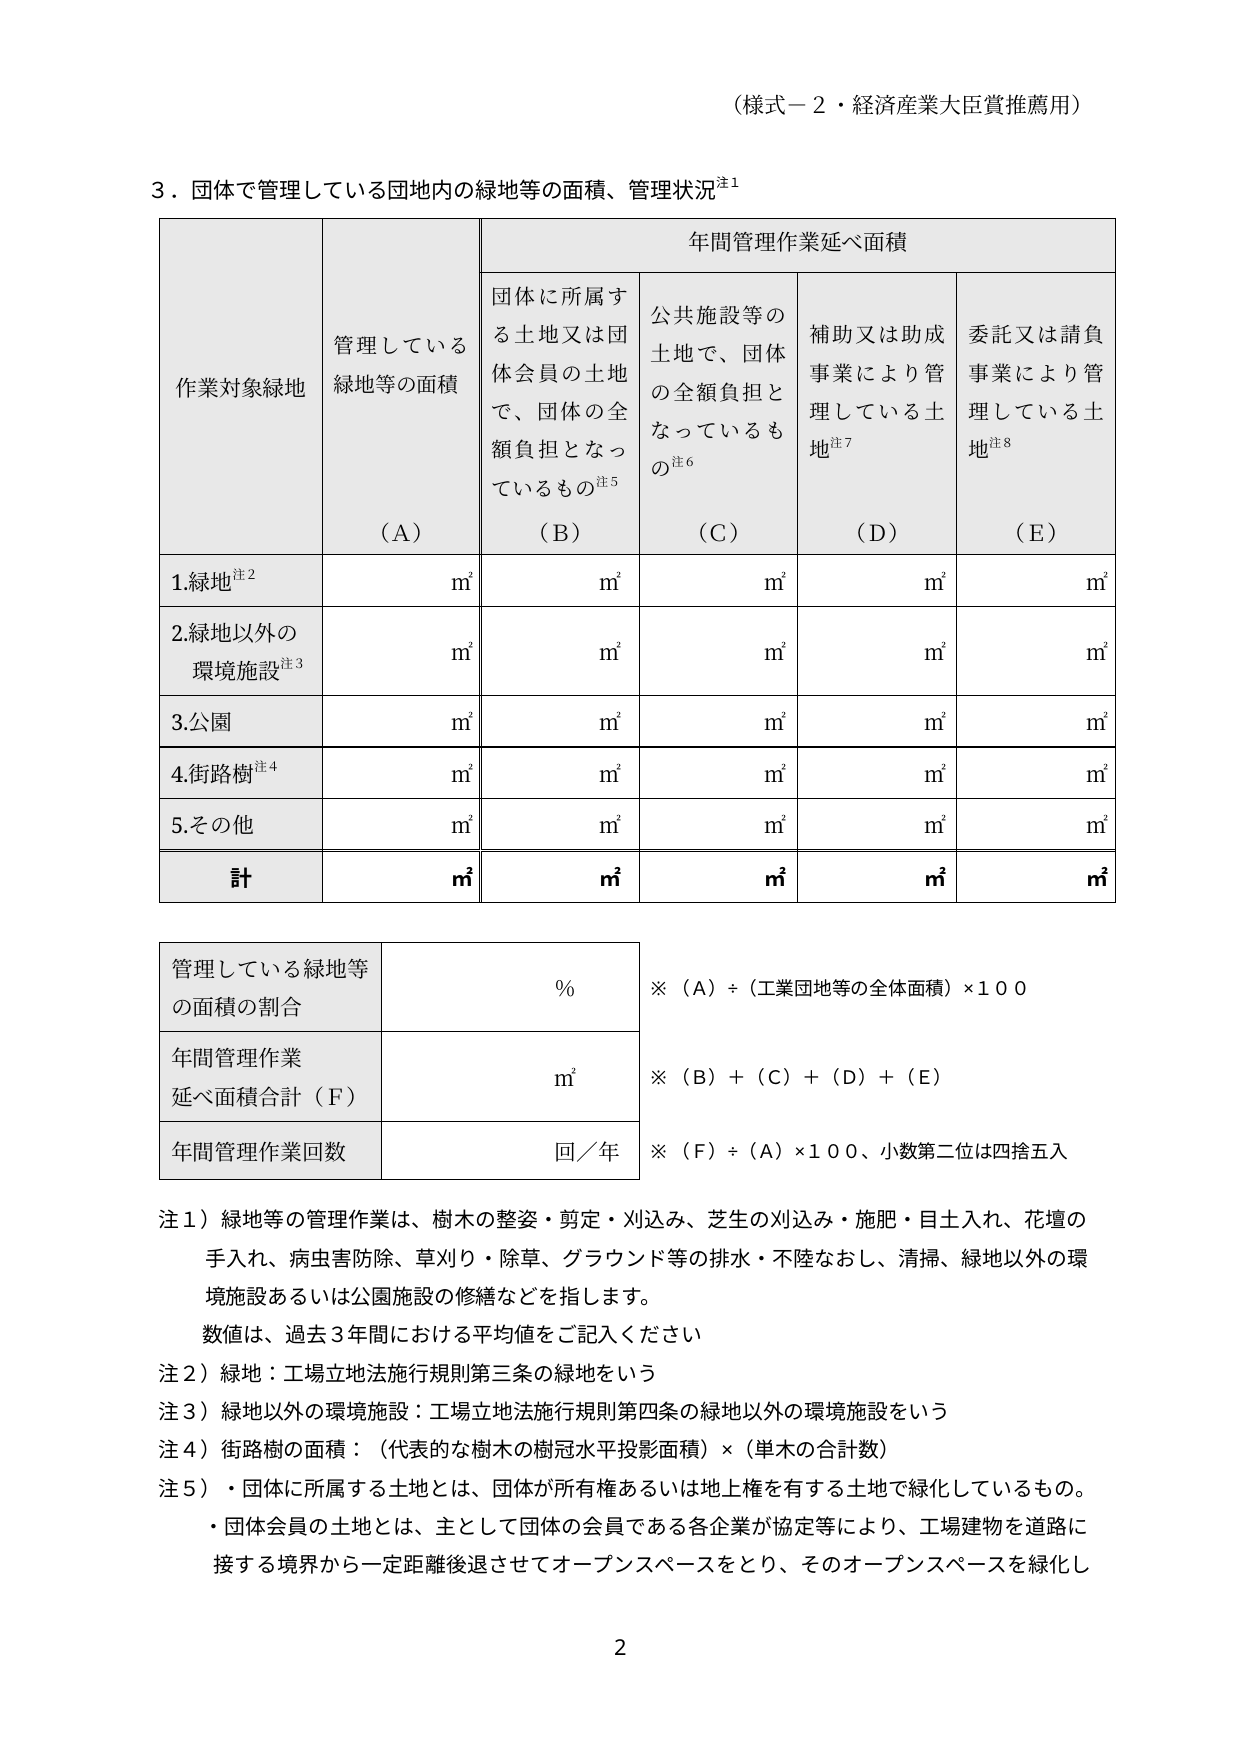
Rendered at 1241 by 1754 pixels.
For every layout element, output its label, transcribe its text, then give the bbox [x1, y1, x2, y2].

table_cell ㎡ [913, 696, 956, 746]
table_cell [798, 696, 913, 746]
text 注２）緑地：工場立地法施行規則第三条の緑地をいう [158, 1353, 1092, 1391]
table_cell [482, 555, 588, 606]
table_cell （Ａ） [323, 509, 479, 554]
table_cell [640, 748, 753, 798]
table_cell [640, 799, 753, 849]
table_cell ㎡ [1075, 748, 1115, 798]
table_cell ㎡ [1075, 799, 1115, 849]
table_cell 年間管理作業 延べ面積合計（Ｆ） [160, 1032, 381, 1121]
table_cell 3.公園 [160, 696, 322, 746]
table_cell ㎡ [440, 696, 479, 746]
table_cell [323, 799, 440, 849]
table_cell ㎡ [588, 748, 639, 798]
table_cell [482, 748, 588, 798]
table_cell [798, 799, 913, 849]
table_cell （Ｂ） [482, 509, 639, 554]
table_cell ㎡ [588, 852, 639, 902]
text 数値は、過去３年間における平均値をご記入ください [202, 1314, 1092, 1353]
table_cell ㎡ [913, 607, 956, 695]
table_cell ㎡ [440, 852, 479, 902]
table_header 作業対象緑地 [160, 219, 322, 554]
table_cell [957, 748, 1075, 798]
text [203, 1506, 1092, 1583]
table_cell [957, 696, 1075, 746]
table_cell ※ （Ｆ）÷（Ａ）×１００、小数第二位は四捨五入 [640, 1121, 1116, 1179]
table_cell ㎡ [753, 607, 797, 695]
table_cell [957, 852, 1075, 902]
table_cell ㎡ [753, 748, 797, 798]
table_cell （Ｅ） [957, 509, 1115, 554]
table_cell [323, 607, 440, 695]
table_cell [957, 799, 1075, 849]
table_cell ㎡ [440, 555, 479, 606]
table_cell [482, 799, 588, 849]
text 注４）街路樹の面積：（代表的な樹木の樹冠水平投影面積）×（単木の合計数） [159, 1429, 1082, 1468]
table_cell ㎡ [753, 852, 797, 902]
table_cell 補助又は助成事業により管理している土地注７ [798, 273, 956, 509]
table_cell ※ （Ｂ）＋（Ｃ）＋（Ｄ）＋（Ｅ） [640, 1031, 1116, 1121]
table_cell ㎡ [753, 555, 797, 606]
table_cell （Ｄ） [798, 509, 956, 554]
table_header 管理している緑地等の面積 [323, 219, 479, 509]
table_header 年間管理作業延べ面積 [482, 219, 1115, 272]
table_cell ㎡ [753, 799, 797, 849]
table_cell [640, 852, 753, 902]
table_header 管理している緑地等の面積の割合 [160, 943, 381, 1031]
table_cell [382, 1032, 543, 1121]
table_cell ㎡ [588, 555, 639, 606]
table_header [382, 943, 543, 1031]
table_cell [640, 607, 753, 695]
table_cell ㎡ [440, 748, 479, 798]
table_cell [957, 607, 1075, 695]
table_cell （Ｃ） [640, 509, 797, 554]
table_cell [482, 852, 588, 902]
table_cell 年間管理作業回数 [160, 1122, 381, 1179]
text ３．団体で管理している団地内の緑地等の面積、管理状況注１ [148, 169, 1092, 208]
text 注３）緑地以外の環境施設：工場立地法施行規則第四条の緑地以外の環境施設をいう [159, 1391, 1082, 1429]
table_cell ㎡ [753, 696, 797, 746]
table_cell ㎡ [913, 748, 956, 798]
table_cell [798, 555, 913, 606]
table_cell 5.その他 [160, 799, 322, 849]
table_cell ㎡ [588, 799, 639, 849]
table_cell 計 [160, 852, 322, 902]
table_cell ㎡ [588, 607, 639, 695]
table_cell 公共施設等の土地で、団体の全額負担となっているもの注６ [640, 273, 797, 509]
table_header ％ [543, 943, 639, 1031]
text 注５）・団体に所属する土地とは、団体が所有権あるいは地上権を有する土地で緑化しているもの。 [159, 1468, 1082, 1506]
table_cell ㎡ [913, 852, 956, 902]
table_cell 団体に所属する土地又は団体会員の土地で、団体の全額負担となっているもの注５ [482, 273, 639, 509]
table_cell [640, 696, 753, 746]
table_cell 回／年 [543, 1122, 639, 1179]
table_cell [382, 1122, 543, 1179]
table_cell 2.緑地以外の環境施設注３ [160, 607, 322, 695]
table_cell 1.緑地注２ [160, 555, 322, 606]
table_cell ㎡ [913, 799, 956, 849]
table_cell [482, 696, 588, 746]
table_cell [482, 607, 588, 695]
table_cell ㎡ [440, 799, 479, 849]
text 注１）緑地等の管理作業は、樹木の整姿・剪定・刈込み、芝生の刈込み・施肥・目土入れ、花壇の手入れ、病虫害防除、草刈り・除草、グラウンド等の排水・不陸なおし、清掃、緑地以外の環境施設あるいは公園施設の修繕などを指します。 [158, 1199, 1092, 1314]
table_cell ㎡ [440, 607, 479, 695]
table_cell ㎡ [1075, 852, 1115, 902]
table_cell [957, 555, 1075, 606]
table_cell ㎡ [588, 696, 639, 746]
table_cell 4.街路樹注４ [160, 748, 322, 798]
table_cell ㎡ [1075, 607, 1115, 695]
table_cell 委託又は請負事業により管理している土地注８ [957, 273, 1115, 509]
table_cell ㎡ [913, 555, 956, 606]
table_cell [798, 607, 913, 695]
table_cell ㎡ [543, 1032, 639, 1121]
table_cell [798, 852, 913, 902]
table_cell [323, 748, 440, 798]
table_cell ㎡ [1075, 555, 1115, 606]
table_cell [323, 555, 440, 606]
table_cell [323, 852, 440, 902]
table_cell [323, 696, 440, 746]
table_cell [640, 555, 753, 606]
table_cell ㎡ [1075, 696, 1115, 746]
table_cell [798, 748, 913, 798]
table_header ※ （Ａ）÷（工業団地等の全体面積）×１００ [640, 942, 1116, 1031]
